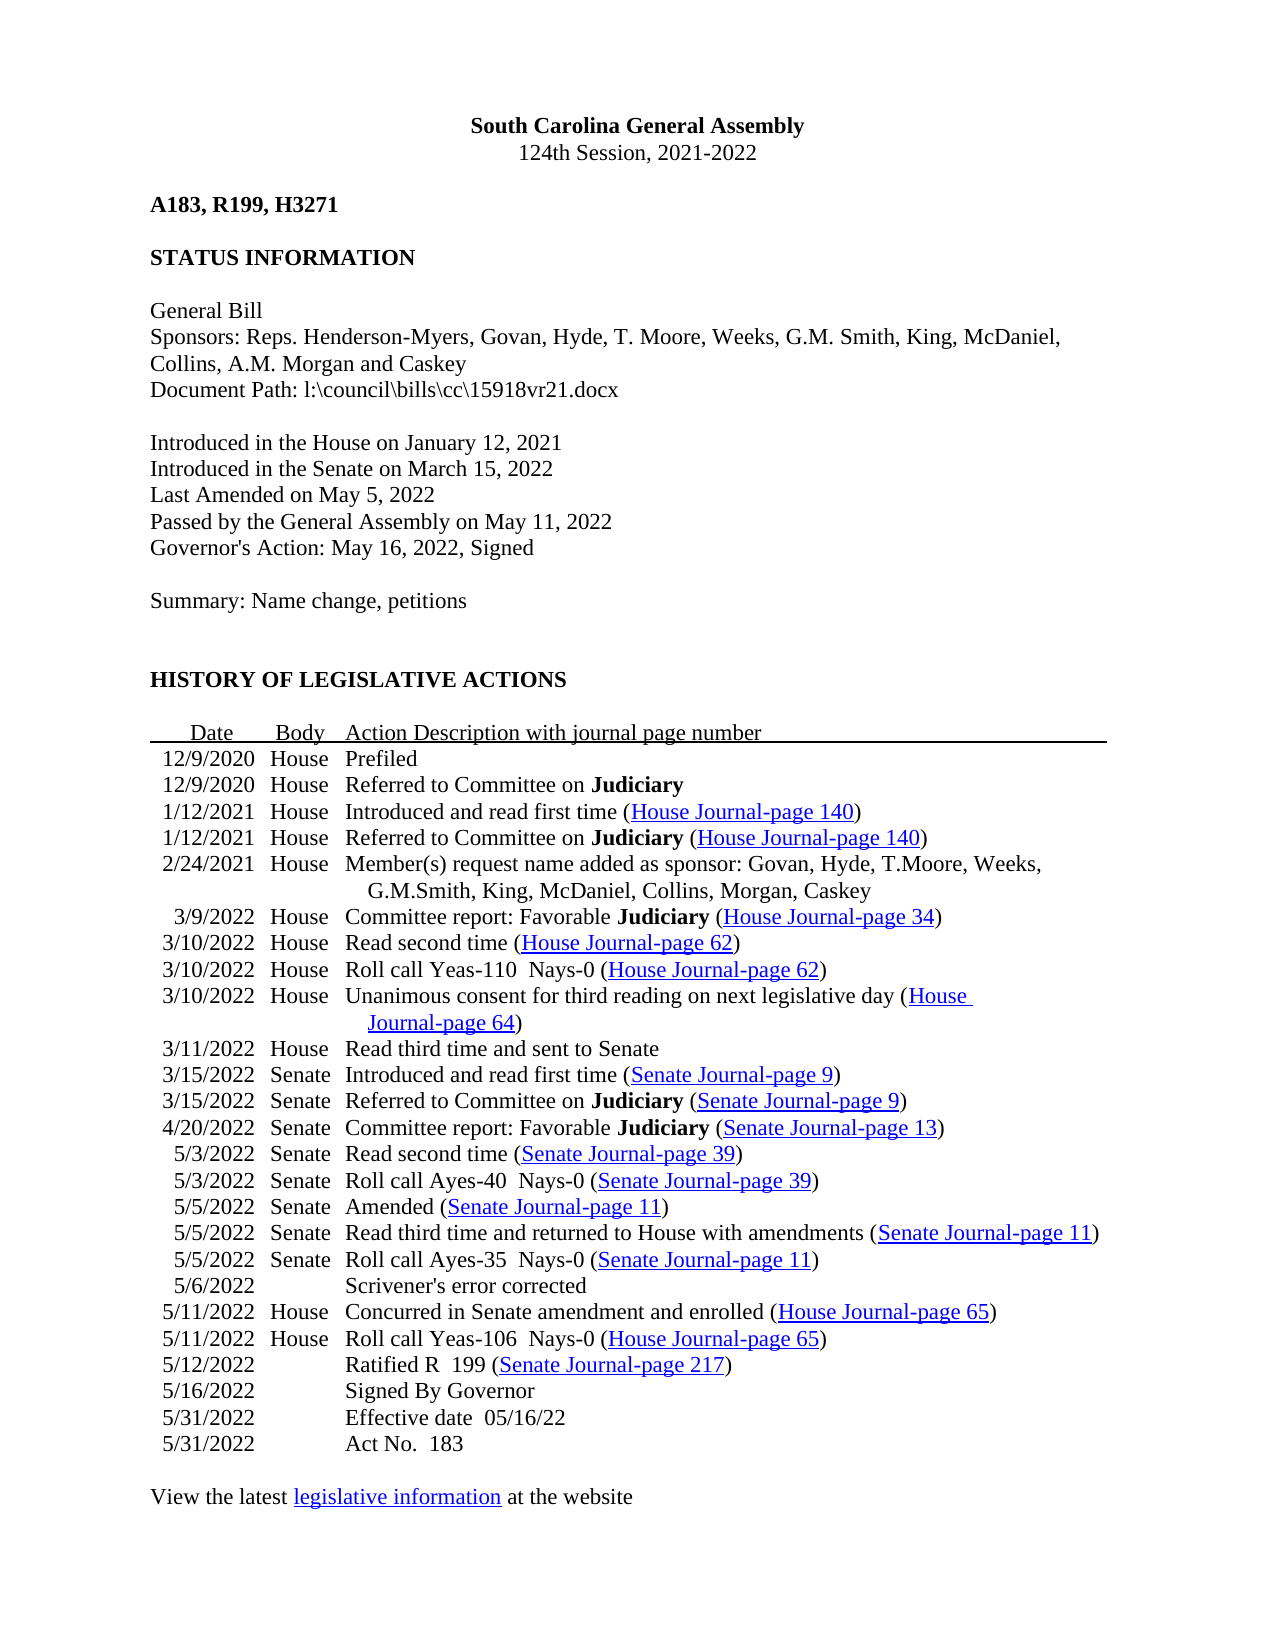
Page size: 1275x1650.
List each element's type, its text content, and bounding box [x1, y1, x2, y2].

text 5/3/2022 Senate Roll call Ayes-40 Nays-0 (Senate Journal-page 39) [150, 1167, 1125, 1193]
text 5/16/2022 Signed By Governor [150, 1377, 1125, 1404]
text 3/10/2022 House Roll call Yeas-110 Nays-0 (House Journal-page 62) [150, 956, 1125, 982]
text A183, R199, H3271 [150, 192, 1125, 218]
text South Carolina General Assembly [150, 112, 1125, 139]
text Introduced in the House on January 12, 2021 [150, 429, 1125, 455]
text General Bill [150, 297, 1125, 323]
text Sponsors: Reps. Henderson-Myers, Govan, Hyde, T. Moore, Weeks, G.M. Smith, King, McDaniel, Collins, A.M. Morgan and Caskey [150, 323, 1125, 376]
text 5/5/2022 Senate Read third time and returned to House with amendments (Senate Journal-page 11) [150, 1219, 1125, 1246]
text 5/6/2022 Scrivener's error corrected [150, 1272, 1125, 1298]
text Date Body Action Description with journal page number [150, 719, 1125, 745]
text 5/5/2022 Senate Roll call Ayes-35 Nays-0 (Senate Journal-page 11) [150, 1246, 1125, 1272]
text Document Path: l:\council\bills\cc\15918vr21.docx [150, 376, 1125, 402]
text Last Amended on May 5, 2022 [150, 481, 1125, 508]
text 5/12/2022 Ratified R 199 (Senate Journal-page 217) [150, 1351, 1125, 1377]
text View the latest legislative information at the website [150, 1483, 1125, 1509]
text HISTORY OF LEGISLATIVE ACTIONS [150, 666, 1125, 692]
text Summary: Name change, petitions [150, 587, 1125, 613]
text 5/3/2022 Senate Read second time (Senate Journal-page 39) [150, 1140, 1125, 1167]
text 3/10/2022 House Read second time (House Journal-page 62) [150, 929, 1125, 956]
text Governor's Action: May 16, 2022, Signed [150, 534, 1125, 561]
text 5/31/2022 Effective date 05/16/22 [150, 1404, 1125, 1430]
text 3/15/2022 Senate Referred to Committee on Judiciary (Senate Journal-page 9) [150, 1088, 1125, 1114]
text 124th Session, 2021-2022 [150, 139, 1125, 165]
text 3/9/2022 House Committee report: Favorable Judiciary (House Journal-page 34) [150, 903, 1125, 929]
text 12/9/2020 House Prefiled [150, 745, 1125, 771]
text 5/5/2022 Senate Amended (Senate Journal-page 11) [150, 1193, 1125, 1219]
text 1/12/2021 House Introduced and read first time (House Journal-page 140) [150, 798, 1125, 824]
text 5/11/2022 House Concurred in Senate amendment and enrolled (House Journal-page 65) [150, 1298, 1125, 1325]
text Passed by the General Assembly on May 11, 2022 [150, 508, 1125, 534]
text 1/12/2021 House Referred to Committee on Judiciary (House Journal-page 140) [150, 824, 1125, 850]
text 2/24/2021 House Member(s) request name added as sponsor: Govan, Hyde, T.Moore, Weeks, G.M.Smith, King, McDaniel, Collins, Morgan, Caskey [150, 850, 1125, 903]
text 3/11/2022 House Read third time and sent to Senate [150, 1035, 1125, 1061]
text STATUS INFORMATION [150, 244, 1125, 271]
text 5/11/2022 House Roll call Yeas-106 Nays-0 (House Journal-page 65) [150, 1325, 1125, 1351]
text 3/15/2022 Senate Introduced and read first time (Senate Journal-page 9) [150, 1061, 1125, 1088]
text 4/20/2022 Senate Committee report: Favorable Judiciary (Senate Journal-page 13) [150, 1114, 1125, 1140]
text 3/10/2022 House Unanimous consent for third reading on next legislative day (House Journal-page 64) [150, 982, 1125, 1035]
text 12/9/2020 House Referred to Committee on Judiciary [150, 771, 1125, 798]
text Introduced in the Senate on March 15, 2022 [150, 455, 1125, 481]
text 5/31/2022 Act No. 183 [150, 1430, 1125, 1457]
